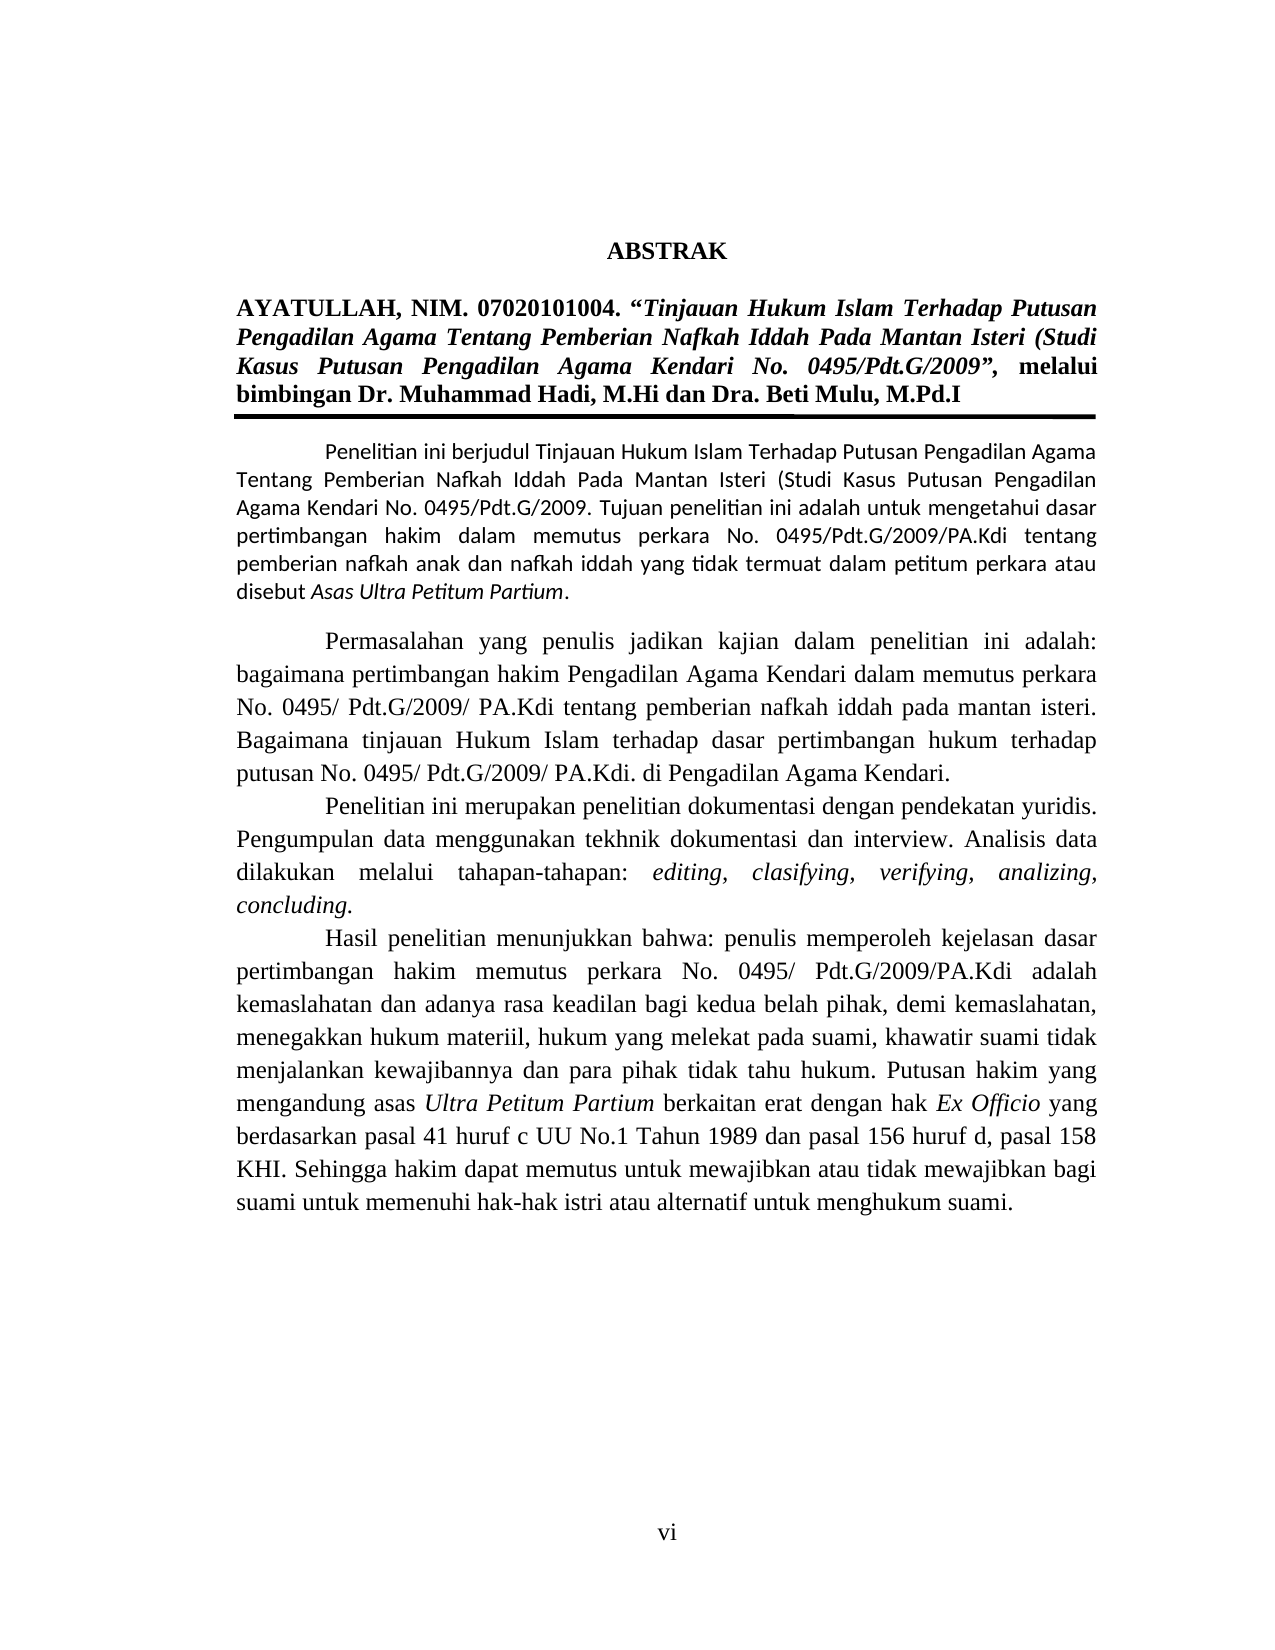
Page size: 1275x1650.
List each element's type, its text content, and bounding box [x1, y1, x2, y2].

text ABSTRAK [236, 236, 1098, 265]
text Penelitian ini merupakan penelitian dokumentasi dengan pendekatan yuridis. Pengumpulan data menggunakan tekhnik dokumentasi dan interview. Analisis data dilakukan melalui tahapan-tahapan: editing, clasifying, verifying, analizing, concluding. [236, 791, 1098, 919]
text Permasalahan yang penulis jadikan kajian dalam penelitian ini adalah: bagaimana pertimbangan hakim Pengadilan Agama Kendari dalam memutus perkara No. 0495/ Pdt.G/2009/ PA.Kdi tentang pemberian nafkah iddah pada mantan isteri. Bagaimana tinjauan Hukum Islam terhadap dasar pertimbangan hukum terhadap putusan No. 0495/ Pdt.G/2009/ PA.Kdi. di Pengadilan Agama Kendari. [236, 626, 1098, 787]
list Penelitian ini berjudul Tinjauan Hukum Islam Terhadap Putusan Pengadilan Agama Tentang Pemberian Nafkah Iddah Pada Mantan Isteri (Studi Kasus Putusan Pengadilan Agama Kendari No. 0495/Pdt.G/2009. Tujuan penelitian ini adalah untuk mengetahui dasar pertimbangan hakim dalam memutus perkara No. 0495/Pdt.G/2009/PA.Kdi tentang pemberian nafkah anak dan nafkah iddah yang tidak termuat dalam petitum perkara atau disebut Asas Ultra Petitum Partium. [236, 437, 1098, 605]
text AYATULLAH, NIM. 07020101004. “Tinjauan Hukum Islam Terhadap Putusan Pengadilan Agama Tentang Pemberian Nafkah Iddah Pada Mantan Isteri (Studi Kasus Putusan Pengadilan Agama Kendari No. 0495/Pdt.G/2009”, melalui bimbingan Dr. Muhammad Hadi, M.Hi dan Dra. Beti Mulu, M.Pd.I [236, 293, 1098, 408]
text Hasil penelitian menunjukkan bahwa: penulis memperoleh kejelasan dasar pertimbangan hakim memutus perkara No. 0495/ Pdt.G/2009/PA.Kdi adalah kemaslahatan dan adanya rasa keadilan bagi kedua belah pihak, demi kemaslahatan, menegakkan hukum materiil, hukum yang melekat pada suami, khawatir suami tidak menjalankan kewajibannya dan para pihak tidak tahu hukum. Putusan hakim yang mengandung asas Ultra Petitum Partium berkaitan erat dengan hak Ex Officio yang berdasarkan pasal 41 huruf c UU No.1 Tahun 1989 dan pasal 156 huruf d, pasal 158 KHI. Sehingga hakim dapat memutus untuk mewajibkan atau tidak mewajibkan bagi suami untuk memenuhi hak-hak istri atau alternatif untuk menghukum suami. [236, 923, 1098, 1216]
